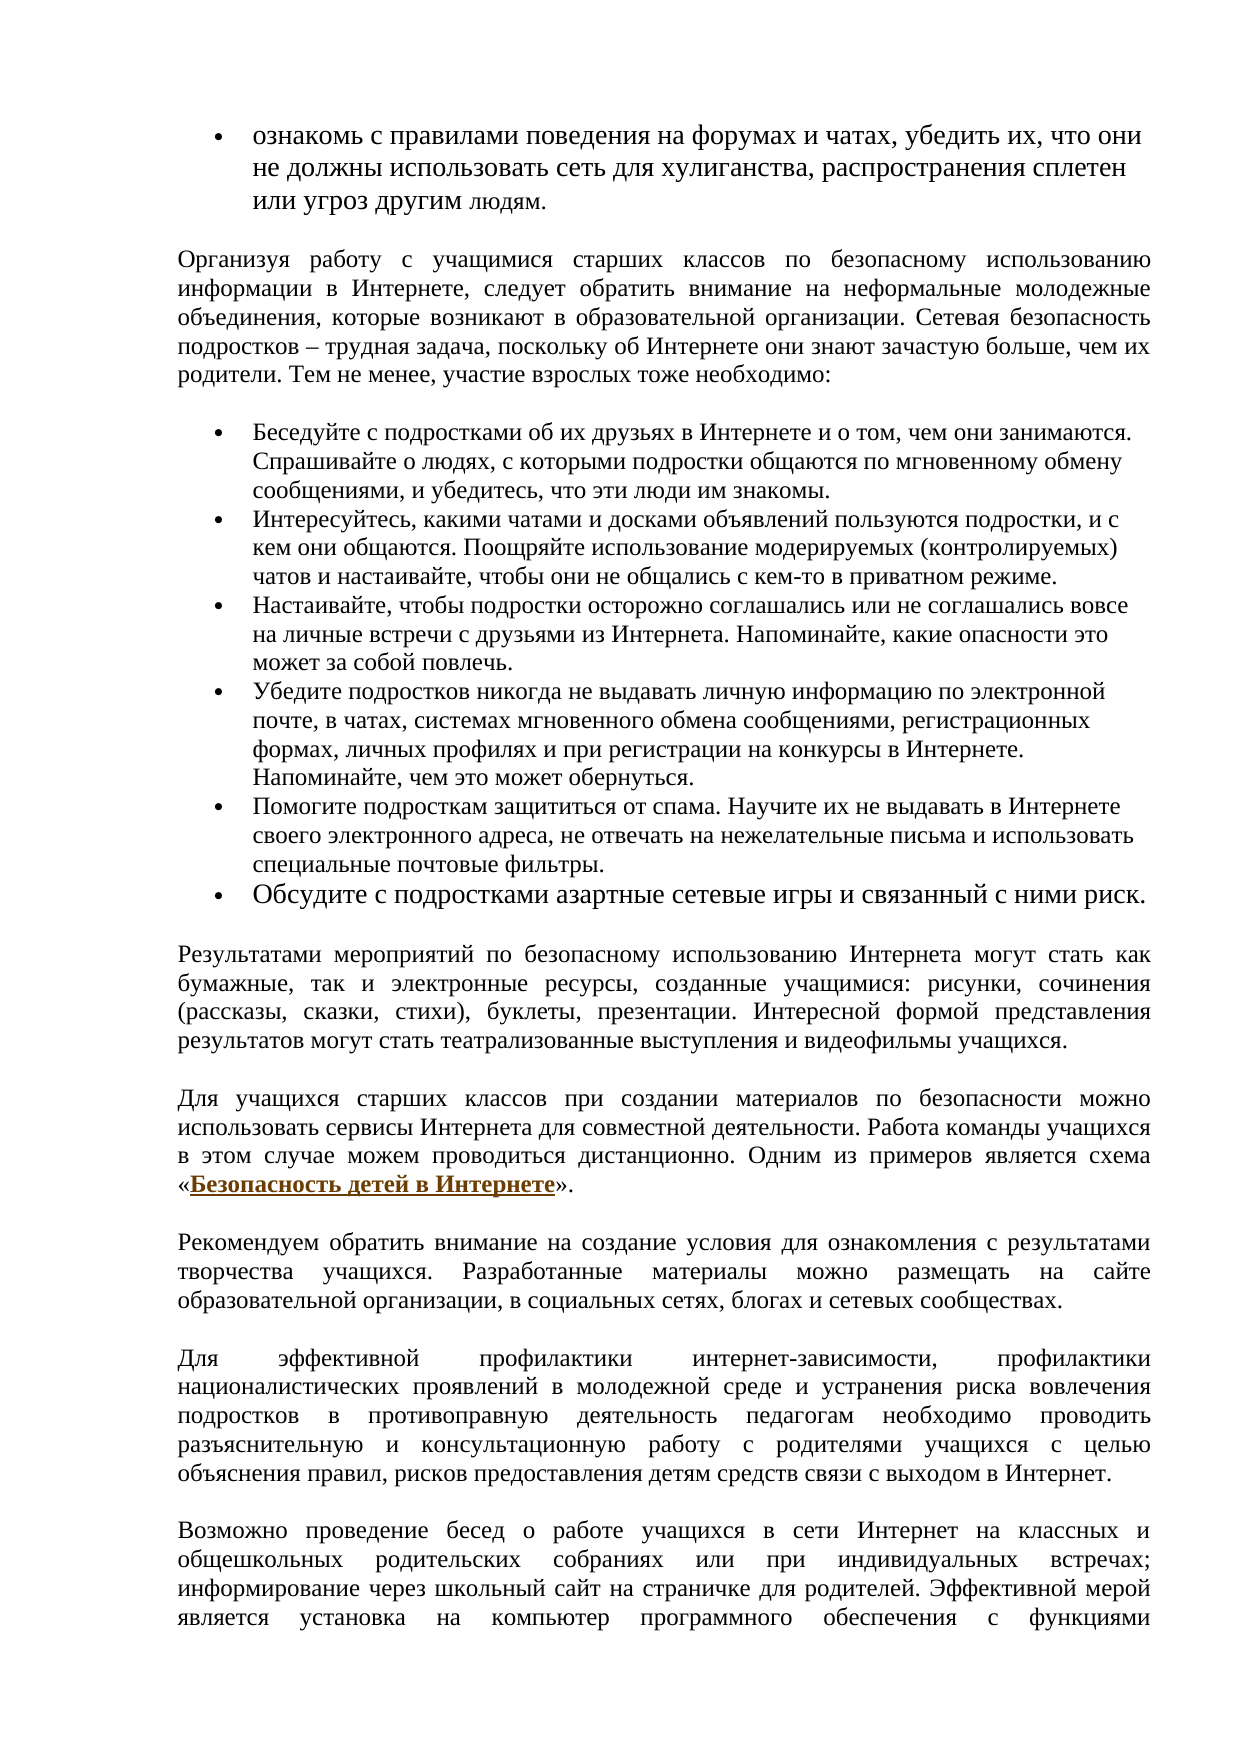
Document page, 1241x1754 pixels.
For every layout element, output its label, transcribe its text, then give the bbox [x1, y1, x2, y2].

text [177, 1516, 1152, 1631]
text Рекомендуем обратить внимание на создание условия для ознакомления с результатами творчества учащихся. Разработанные материалы можно размещать на сайте образовательной организации, в социальных сетях, блогах и сетевых сообществах. [177, 1227, 1152, 1313]
list Помогите подросткам защититься от спама. Научите их не выдавать в Интернете своего электронного адреса, не отвечать на нежелательные письма и использовать специальные почтовые фильтры. [215, 791, 1152, 877]
list Настаивайте, чтобы подростки осторожно соглашались или не соглашались вовсе на личные встречи с друзьями из Интернета. Напоминайте, какие опасности это может за собой повлечь. [215, 590, 1152, 676]
text Для эффективной профилактики интернет-зависимости, профилактики националистических проявлений в молодежной среде и устранения риска вовлечения подростков в противоправную деятельность педагогам необходимо проводить разъяснительную и консультационную работу с родителями учащихся с целью объяснения правил, рисков предоставления детям средств связи с выходом в Интернет. [177, 1343, 1152, 1486]
list Беседуйте с подростками об их друзьях в Интернете и о том, чем они занимаются. Спрашивайте о людях, с которыми подростки общаются по мгновенному обмену сообщениями, и убедитесь, что эти люди им знакомы. [215, 417, 1152, 504]
list Убедите подростков никогда не выдавать личную информацию по электронной почте, в чатах, системах мгновенного обмена сообщениями, регистрационных формах, личных профилях и при регистрации на конкурсы в Интернете. Напоминайте, чем это может обернуться. [215, 676, 1152, 791]
list Обсудите с подростками азартные сетевые игры и связанный с ними риск. [215, 877, 1152, 910]
list Интересуйтесь, какими чатами и досками объявлений пользуются подростки, и с кем они общаются. Поощряйте использование модерируемых (контролируемых) чатов и настаивайте, чтобы они не общались с кем-то в приватном режиме. [215, 504, 1152, 590]
text Организуя работу с учащимися старших классов по безопасному использованию информации в Интернете, следует обратить внимание на неформальные молодежные объединения, которые возникают в образовательной организации. Сетевая безопасность подростков – трудная задача, поскольку об Интернете они знают зачастую больше, чем их родители. Тем не менее, участие взрослых тоже необходимо: [177, 244, 1152, 388]
list ознакомь с правилами поведения на форумах и чатах, убедить их, что они не должны использовать сеть для хулиганства, распространения сплетен или угроз другим людям. [215, 118, 1152, 215]
text Для учащихся старших классов при создании материалов по безопасности можно использовать сервисы Интернета для совместной деятельности. Работа команды учащихся в этом случае можем проводиться дистанционно. Одним из примеров является схема «Безопасность детей в Интернете». [177, 1083, 1152, 1198]
text Результатами мероприятий по безопасному использованию Интернета могут стать как бумажные, так и электронные ресурсы, созданные учащимися: рисунки, сочинения (рассказы, сказки, стихи), буклеты, презентации. Интересной формой представления результатов могут стать театрализованные выступления и видеофильмы учащихся. [177, 939, 1152, 1054]
